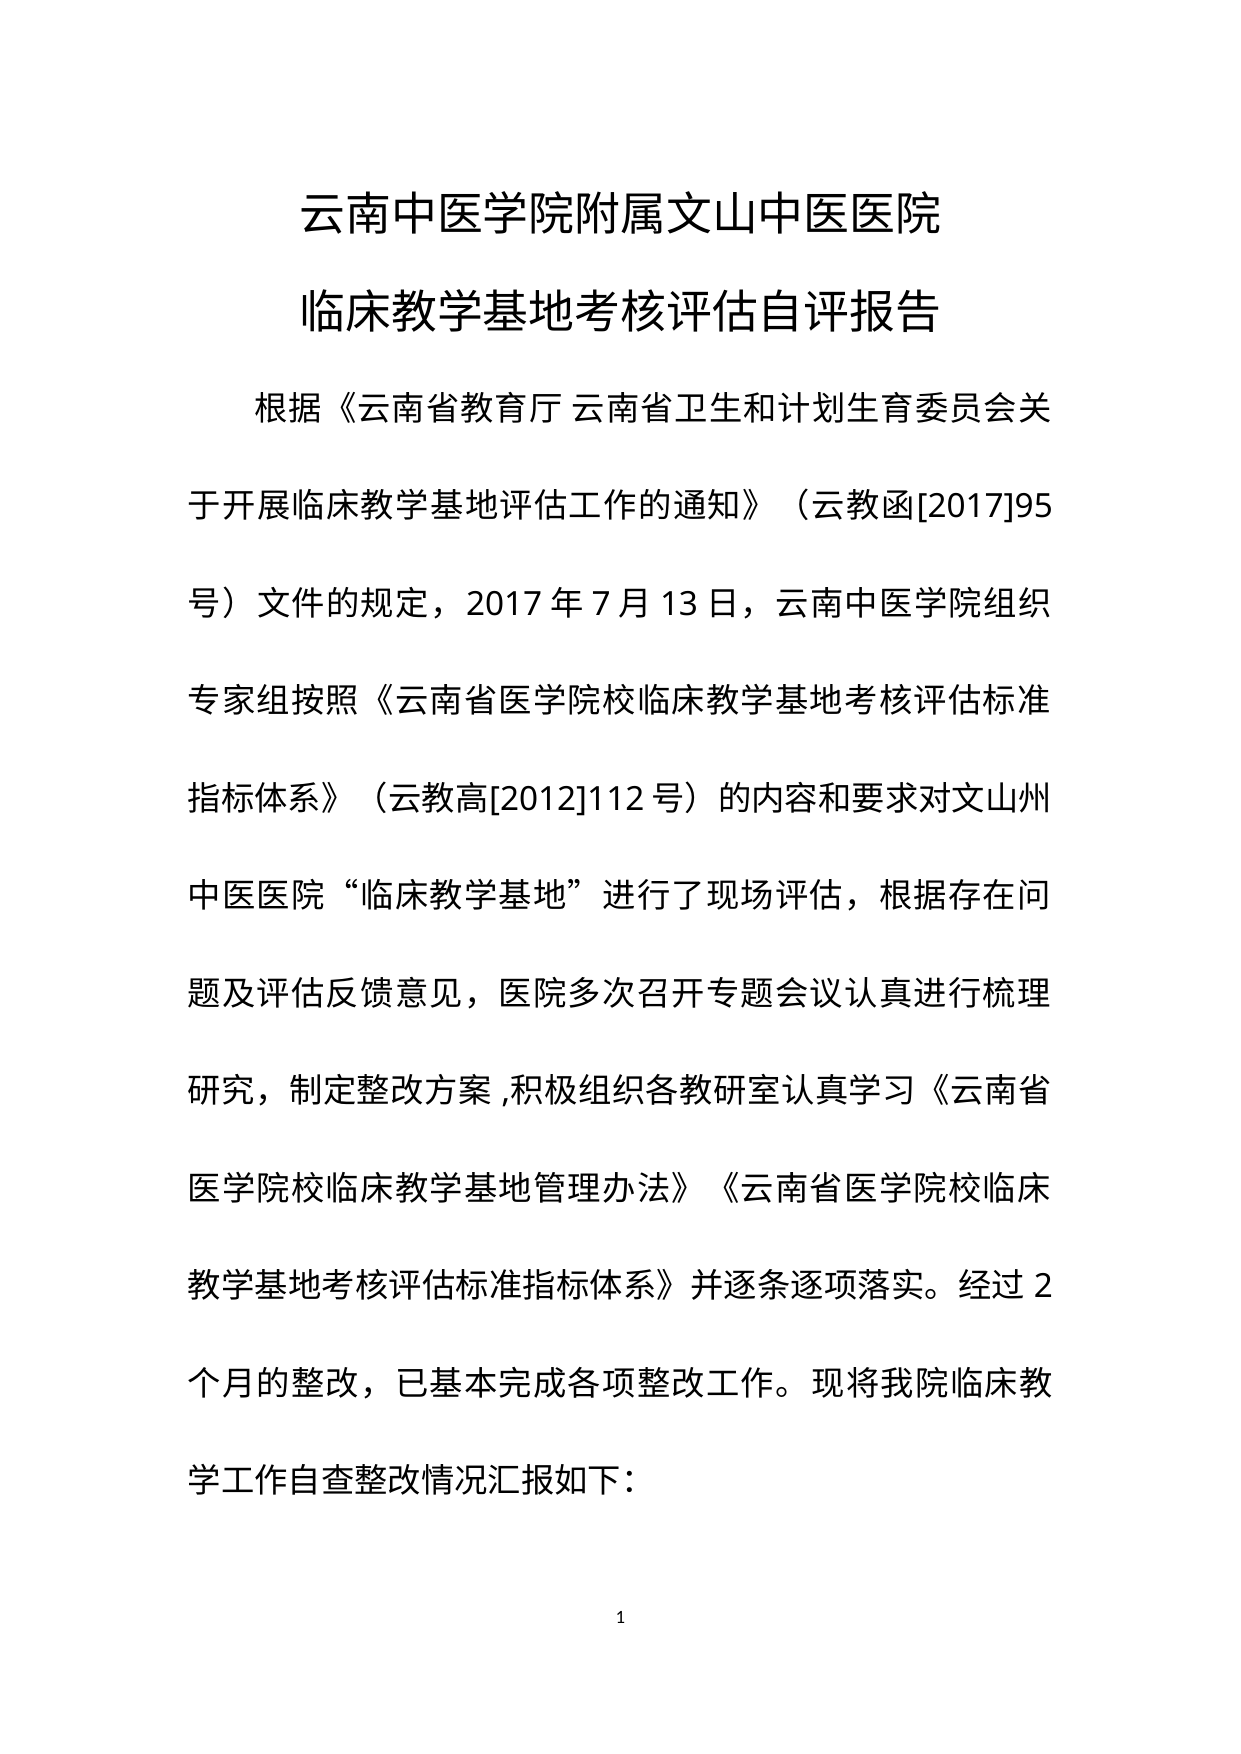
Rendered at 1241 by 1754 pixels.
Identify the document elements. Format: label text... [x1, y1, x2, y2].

text 根据《云南省教育厅 云南省卫生和计划生育委员会关于开展临床教学基地评估工作的通知》（云教函[2017]95号）文件的规定，2017年7月13日，云南中医学院组织专家组按照《云南省医学院校临床教学基地考核评估标准指标体系》（云教高[2012]112号）的内容和要求对文山州中医医院“临床教学基地”进行了现场评估，根据存在问题及评估反馈意见，医院多次召开专题会议认真进行梳理研究，制定整改方案 ,积极组织各教研室认真学习《云南省医学院校临床教学基地管理办法》《云南省医学院校临床教学基地考核评估标准指标体系》并逐条逐项落实。经过2个月的整改，已基本完成各项整改工作。现将我院临床教学工作自查整改情况汇报如下： [187, 373, 1053, 1511]
text 临床教学基地考核评估自评报告 [187, 259, 1053, 357]
text 云南中医学院附属文山中医医院 [187, 162, 1053, 259]
